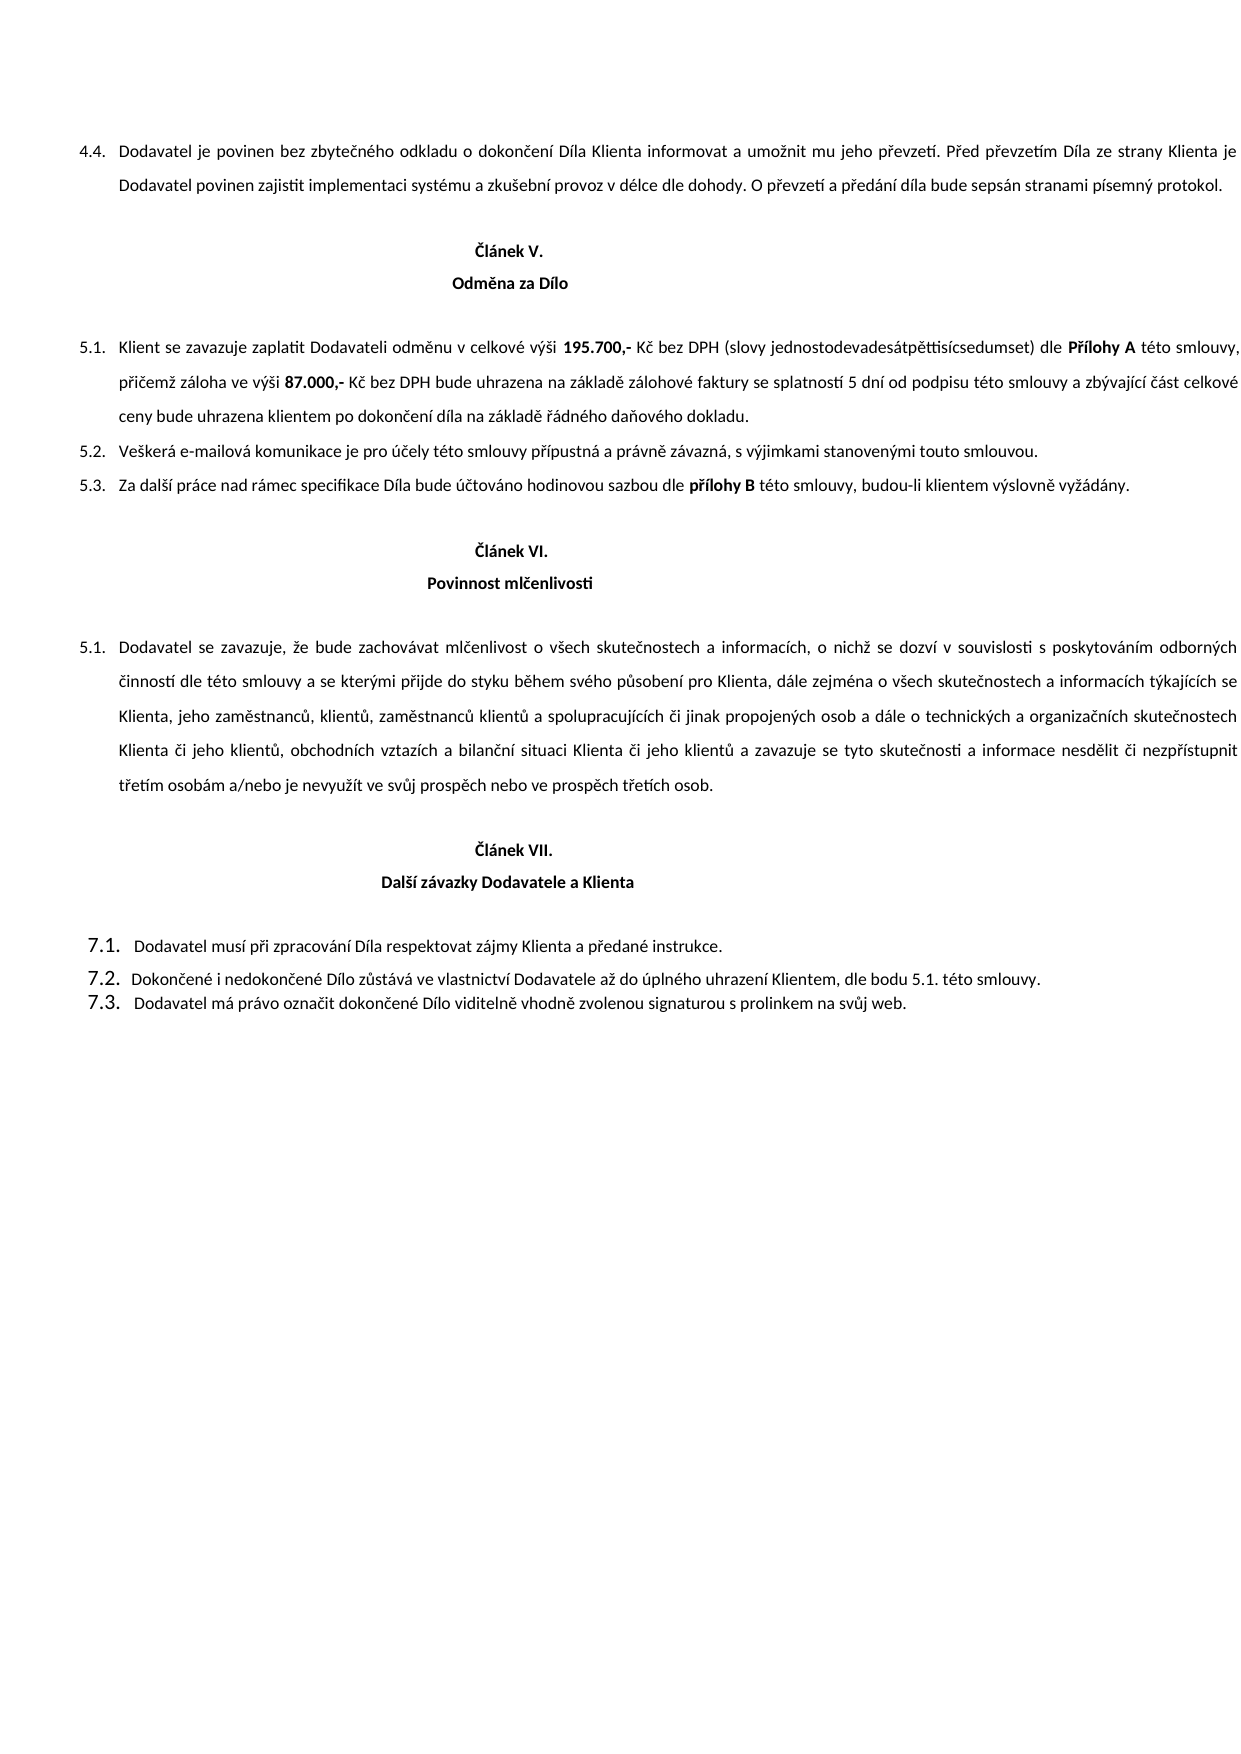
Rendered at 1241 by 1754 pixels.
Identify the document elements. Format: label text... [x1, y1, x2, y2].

text Odměna za Dílo [452, 275, 1240, 293]
text Povinnost mlčenlivosti [427, 575, 1240, 593]
text Další závazky Dodavatele a Klienta [381, 874, 1240, 892]
list Veškerá e-mailová komunikace je pro účely této smlouvy přípustná a právně závazná, s výjimkami stanovenými touto smlouvou. [79, 429, 1240, 464]
text Článek VII. [475, 843, 1240, 860]
list Dokončené i nedokončené Dílo zůstává ve vlastnictví Dodavatele až do úplného uhrazení Klientem, dle bodu 5.1. této smlouvy. [87, 957, 1240, 992]
text Článek V. [475, 243, 1240, 261]
text Článek VI. [475, 543, 1240, 561]
list Dodavatel musí při zpracování Díla respektovat zájmy Klienta a předané instrukce. [87, 935, 1240, 957]
list Dodavatel má právo označit dokončené Dílo viditelně vhodně zvolenou signaturou s prolinkem na svůj web. [87, 992, 1240, 1014]
list Klient se zavazuje zaplatit Dodavateli odměnu v celkové výši 195.700,- Kč bez DPH (slovy jednostodevadesátpěttisícsedumset) dle Přílohy A této smlouvy, přičemž záloha ve výši 87.000,- Kč bez DPH bude uhrazena na základě zálohové faktury se splatností 5 dní od podpisu této smlouvy a zbývající část celkové ceny bude uhrazena klientem po dokončení díla na základě řádného daňového dokladu. [79, 326, 1240, 429]
list Dodavatel se zavazuje, že bude zachovávat mlčenlivost o všech skutečnostech a informacích, o nichž se dozví v souvislosti s poskytováním odborných činností dle této smlouvy a se kterými přijde do styku během svého působení pro Klienta, dále zejména o všech skutečnostech a informacích týkajících se Klienta, jeho zaměstnanců, klientů, zaměstnanců klientů a spolupracujících či jinak propojených osob a dále o technických a organizačních skutečnostech Klienta či jeho klientů, obchodních vztazích a bilanční situaci Klienta či jeho klientů a zavazuje se tyto skutečnosti a informace nesdělit či nezpřístupnit třetím osobám a/nebo je nevyužít ve svůj prospěch nebo ve prospěch třetích osob. [79, 626, 1240, 798]
list Dodavatel je povinen bez zbytečného odkladu o dokončení Díla Klienta informovat a umožnit mu jeho převzetí. Před převzetím Díla ze strany Klienta je Dodavatel povinen zajistit implementaci systému a zkušební provoz v délce dle dohody. O převzetí a předání díla bude sepsán stranami písemný protokol. [79, 130, 1240, 199]
list Za další práce nad rámec specifikace Díla bude účtováno hodinovou sazbou dle přílohy B této smlouvy, budou-li klientem výslovně vyžádány. [79, 464, 1240, 498]
